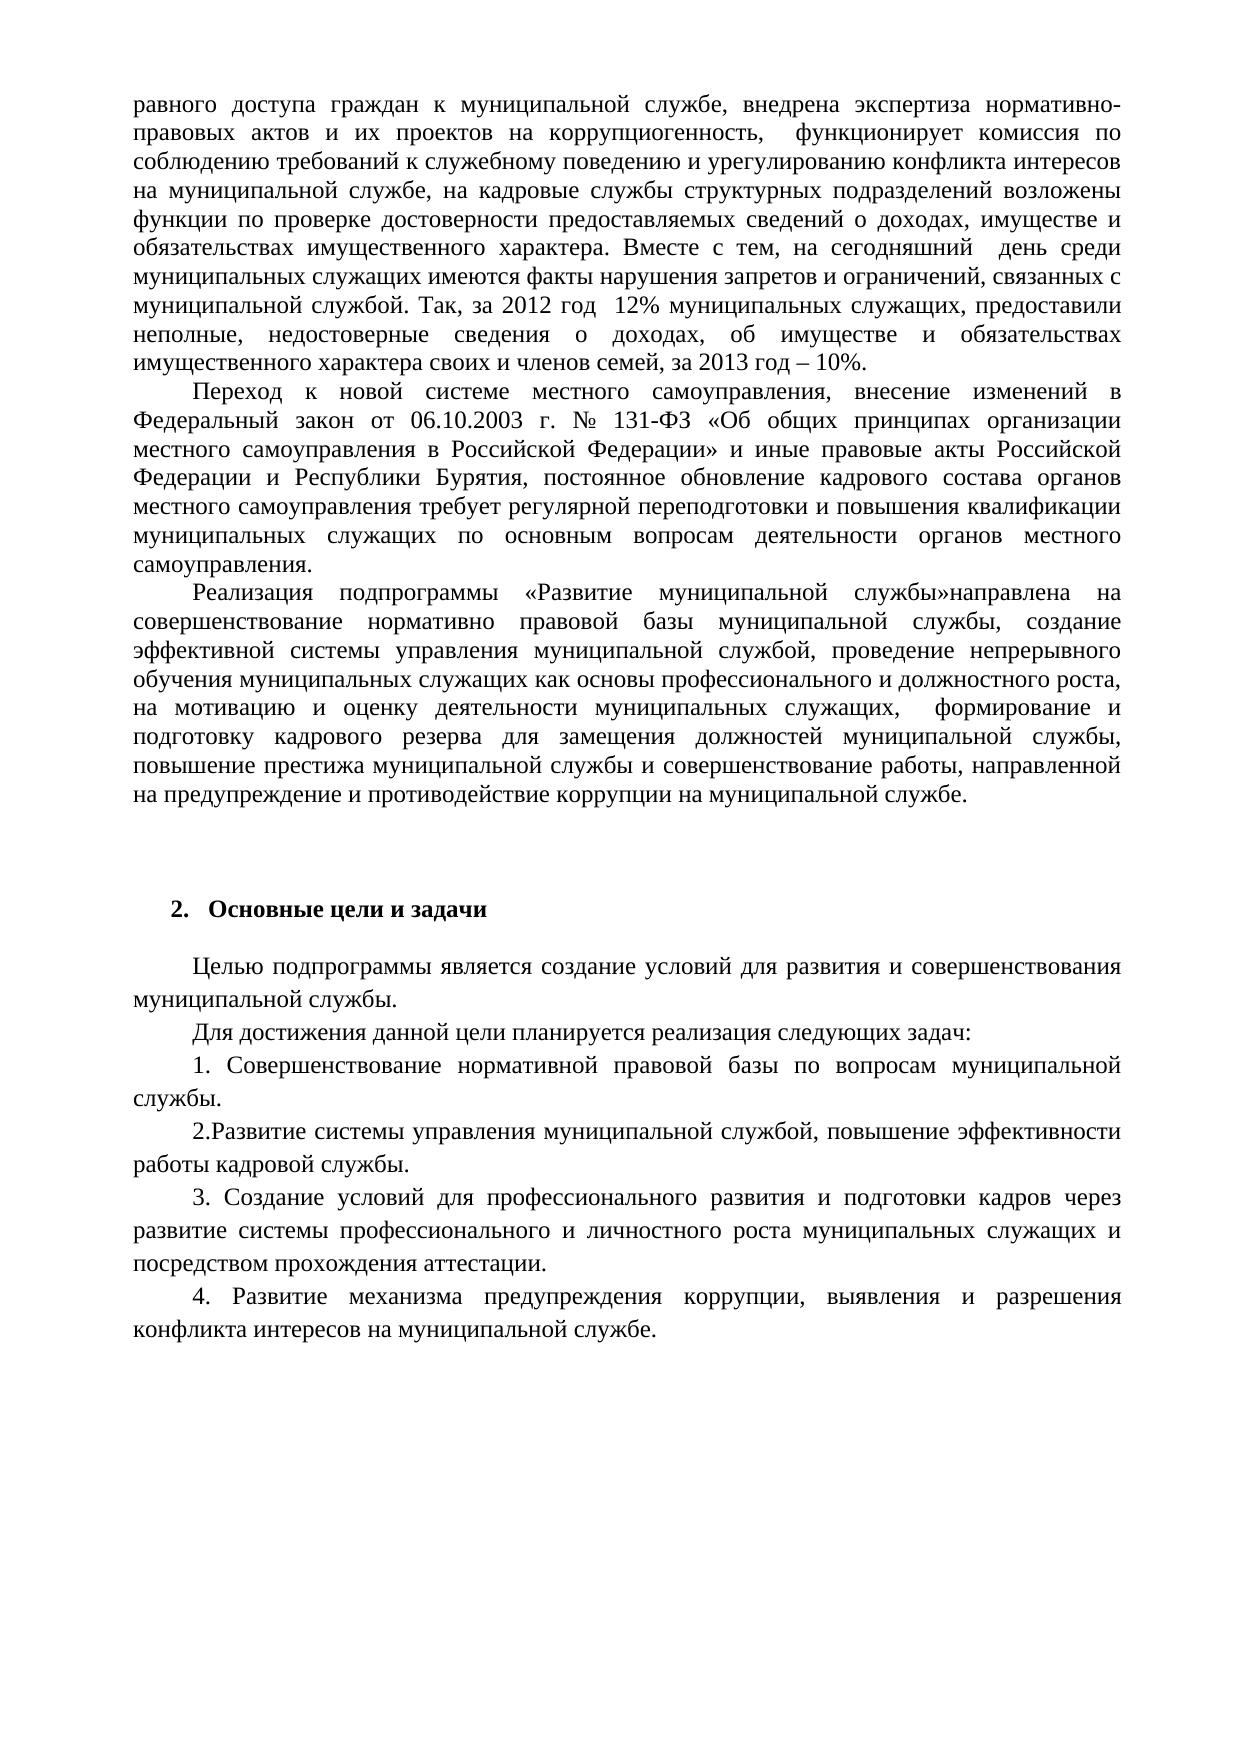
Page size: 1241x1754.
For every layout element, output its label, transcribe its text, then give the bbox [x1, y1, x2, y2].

list Основные цели и задачи [170, 894, 1122, 922]
text 2.Развитие системы управления муниципальной службой, повышение эффективности работы кадровой службы. [133, 1116, 1122, 1178]
text Переход к новой системе местного самоуправления, внесение изменений в Федеральный закон от 06.10.2003 г. № 131-ФЗ «Об общих принципах организации местного самоуправления в Российской Федерации» и иные правовые акты Российской Федерации и Республики Бурятия, постоянное обновление кадрового состава органов местного самоуправления требует регулярной переподготовки и повышения квалификации муниципальных служащих по основным вопросам деятельности органов местного самоуправления. [133, 376, 1122, 577]
text Целью подпрограммы является создание условий для развития и совершенствования муниципальной службы. [133, 951, 1122, 1013]
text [133, 89, 1122, 376]
text Реализация подпрограммы «Развитие муниципальной службы»направлена на совершенствование нормативно правовой базы муниципальной службы, создание эффективной системы управления муниципальной службой, проведение непрерывного обучения муниципальных служащих как основы профессионального и должностного роста, на мотивацию и оценку деятельности муниципальных служащих, формирование и подготовку кадрового резерва для замещения должностей муниципальной службы, повышение престижа муниципальной службы и совершенствование работы, направленной на предупреждение и противодействие коррупции на муниципальной службе. [133, 577, 1122, 807]
text 4. Развитие механизма предупреждения коррупции, выявления и разрешения конфликта интересов на муниципальной службе. [133, 1281, 1122, 1343]
list Для достижения данной цели планируется реализация следующих задач: [133, 1017, 1122, 1046]
text 3. Создание условий для профессионального развития и подготовки кадров через развитие системы профессионального и личностного роста муниципальных служащих и посредством прохождения аттестации. [133, 1182, 1122, 1277]
text 1. Совершенствование нормативной правовой базы по вопросам муниципальной службы. [133, 1050, 1122, 1112]
